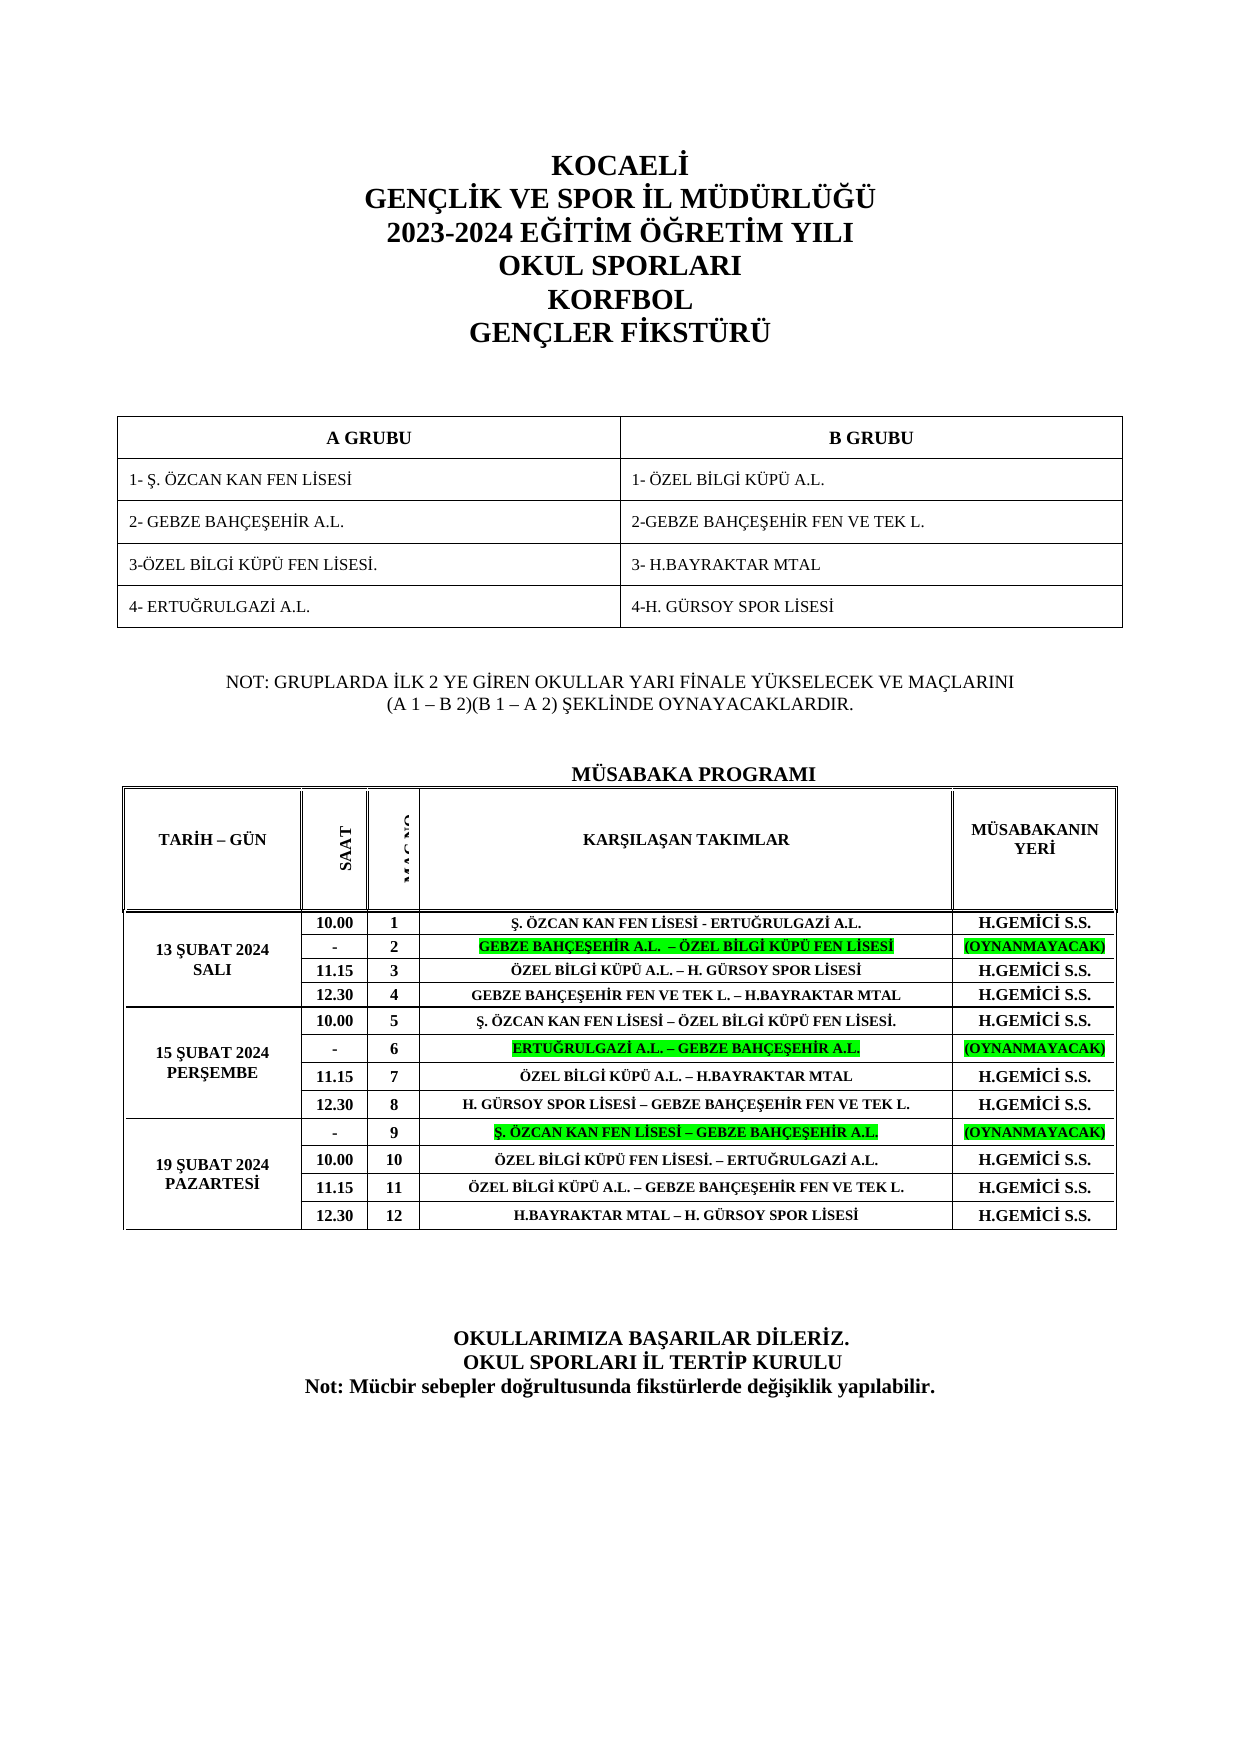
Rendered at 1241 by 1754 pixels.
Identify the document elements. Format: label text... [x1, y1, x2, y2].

table_cell (OYNANMAYACAK) [953, 1118, 1116, 1145]
table_cell 6 [368, 1035, 419, 1062]
table_cell - [302, 1035, 367, 1062]
text NOT: GRUPLARDA İLK 2 YE GİREN OKULLAR YARI FİNALE YÜKSELECEK VE MAÇLARINI [148, 671, 1093, 692]
table_cell Ş. ÖZCAN KAN FEN LİSESİ – GEBZE BAHÇEŞEHİR A.L. [420, 1119, 952, 1145]
table_cell 5 [368, 1008, 419, 1034]
table_cell ÖZEL BİLGİ KÜPÜ A.L. – H. GÜRSOY SPOR LİSESİ [420, 959, 952, 982]
table_cell 2 [368, 935, 419, 958]
text GENÇLER FİKSTÜRÜ [148, 315, 1093, 349]
table_cell 4- ERTUĞRULGAZİ A.L. [118, 586, 620, 627]
table_cell ÖZEL BİLGİ KÜPÜ A.L. – GEBZE BAHÇEŞEHİR FEN VE TEK L. [420, 1174, 952, 1201]
table_cell 10.00 [302, 913, 367, 933]
table_header A GRUBU [118, 417, 620, 458]
table_cell H.GEMİCİ S.S. [953, 1145, 1116, 1173]
table_cell H.GEMİCİ S.S. [953, 958, 1116, 982]
table_header MAÇ NO [368, 789, 419, 909]
table_cell ÖZEL BİLGİ KÜPÜ A.L. – H.BAYRAKTAR MTAL [420, 1063, 952, 1090]
text MÜSABAKA PROGRAMI [221, 762, 1093, 786]
table_header MÜSABAKANIN YERİ [953, 789, 1115, 909]
table_cell H.BAYRAKTAR MTAL – H. GÜRSOY SPOR LİSESİ [420, 1202, 952, 1228]
table_cell 13 ŞUBAT 2024 SALI [124, 909, 301, 1006]
table_cell 12.30 [302, 1202, 367, 1228]
table_cell 3- H.BAYRAKTAR MTAL [621, 544, 1122, 585]
text KOCAELİ [148, 148, 1093, 181]
table_cell Ş. ÖZCAN KAN FEN LİSESİ – ÖZEL BİLGİ KÜPÜ FEN LİSESİ. [420, 1008, 952, 1034]
table_cell H.GEMİCİ S.S. [953, 1006, 1116, 1034]
table_cell 12.30 [302, 983, 367, 1006]
table_cell 4 [368, 983, 419, 1006]
table_cell 7 [368, 1063, 419, 1090]
table_cell H.GEMİCİ S.S. [953, 1173, 1116, 1201]
table_cell 11.15 [302, 1063, 367, 1090]
table_cell H.GEMİCİ S.S. [953, 1090, 1116, 1118]
table_cell H.GEMİCİ S.S. [953, 982, 1116, 1006]
text OKULLARIMIZA BAŞARILAR DİLERİZ. [148, 1326, 1093, 1350]
table_cell GEBZE BAHÇEŞEHİR A.L. – ÖZEL BİLGİ KÜPÜ FEN LİSESİ [420, 935, 952, 958]
table_cell - [302, 935, 367, 958]
table_cell Ş. ÖZCAN KAN FEN LİSESİ - ERTUĞRULGAZİ A.L. [420, 913, 952, 933]
table_cell H. GÜRSOY SPOR LİSESİ – GEBZE BAHÇEŞEHİR FEN VE TEK L. [420, 1091, 952, 1118]
table_cell ÖZEL BİLGİ KÜPÜ FEN LİSESİ. – ERTUĞRULGAZİ A.L. [420, 1146, 952, 1173]
table_cell 10.00 [302, 1008, 367, 1034]
table_cell H.GEMİCİ S.S. [953, 1201, 1116, 1228]
table_cell 3 [368, 959, 419, 982]
table_cell 3-ÖZEL BİLGİ KÜPÜ FEN LİSESİ. [118, 544, 620, 585]
table_cell 1- Ş. ÖZCAN KAN FEN LİSESİ [118, 459, 620, 499]
table_cell 2- GEBZE BAHÇEŞEHİR A.L. [118, 501, 620, 543]
table_cell ERTUĞRULGAZİ A.L. – GEBZE BAHÇEŞEHİR A.L. [420, 1035, 952, 1062]
table_cell 11.15 [302, 959, 367, 982]
text GENÇLİK VE SPOR İL MÜDÜRLÜĞÜ [148, 181, 1093, 215]
table_cell 11.15 [302, 1174, 367, 1201]
table_cell 10.00 [302, 1146, 367, 1173]
table_cell - [302, 1119, 367, 1145]
text 2023-2024 EĞİTİM ÖĞRETİM YILI [148, 215, 1093, 248]
table_cell GEBZE BAHÇEŞEHİR FEN VE TEK L. – H.BAYRAKTAR MTAL [420, 983, 952, 1006]
text OKUL SPORLARI [148, 248, 1093, 282]
table_cell 12.30 [302, 1091, 367, 1118]
table_cell 9 [368, 1119, 419, 1145]
table_header TARİH – GÜN [125, 789, 301, 909]
table_cell 10 [368, 1146, 419, 1173]
table_cell 12 [368, 1202, 419, 1228]
text (A 1 – B 2)(B 1 – A 2) ŞEKLİNDE OYNAYACAKLARDIR. [148, 692, 1093, 714]
table_header B GRUBU [621, 417, 1122, 458]
table_cell 4-H. GÜRSOY SPOR LİSESİ [621, 586, 1122, 627]
table_cell 19 ŞUBAT 2024 PAZARTESİ [124, 1118, 301, 1228]
table_cell (OYNANMAYACAK) [953, 1034, 1116, 1062]
table_header KARŞILAŞAN TAKIMLAR [420, 787, 953, 909]
table_cell 2-GEBZE BAHÇEŞEHİR FEN VE TEK L. [621, 501, 1122, 543]
table_cell H.GEMİCİ S.S. [953, 909, 1116, 933]
table_cell 1- ÖZEL BİLGİ KÜPÜ A.L. [621, 459, 1122, 499]
table_header SAAT [301, 787, 368, 909]
table_cell 11 [368, 1174, 419, 1201]
table_cell 8 [368, 1091, 419, 1118]
text OKUL SPORLARI İL TERTİP KURULU [148, 1350, 1093, 1374]
text Not: Mücbir sebepler doğrultusunda fikstürlerde değişiklik yapılabilir. [148, 1374, 1093, 1398]
table_cell 1 [368, 913, 419, 933]
table_cell (OYNANMAYACAK) [953, 934, 1116, 958]
table_cell 15 ŞUBAT 2024 PERŞEMBE [124, 1006, 301, 1118]
table_cell H.GEMİCİ S.S. [953, 1062, 1116, 1090]
text KORFBOL [148, 282, 1093, 315]
